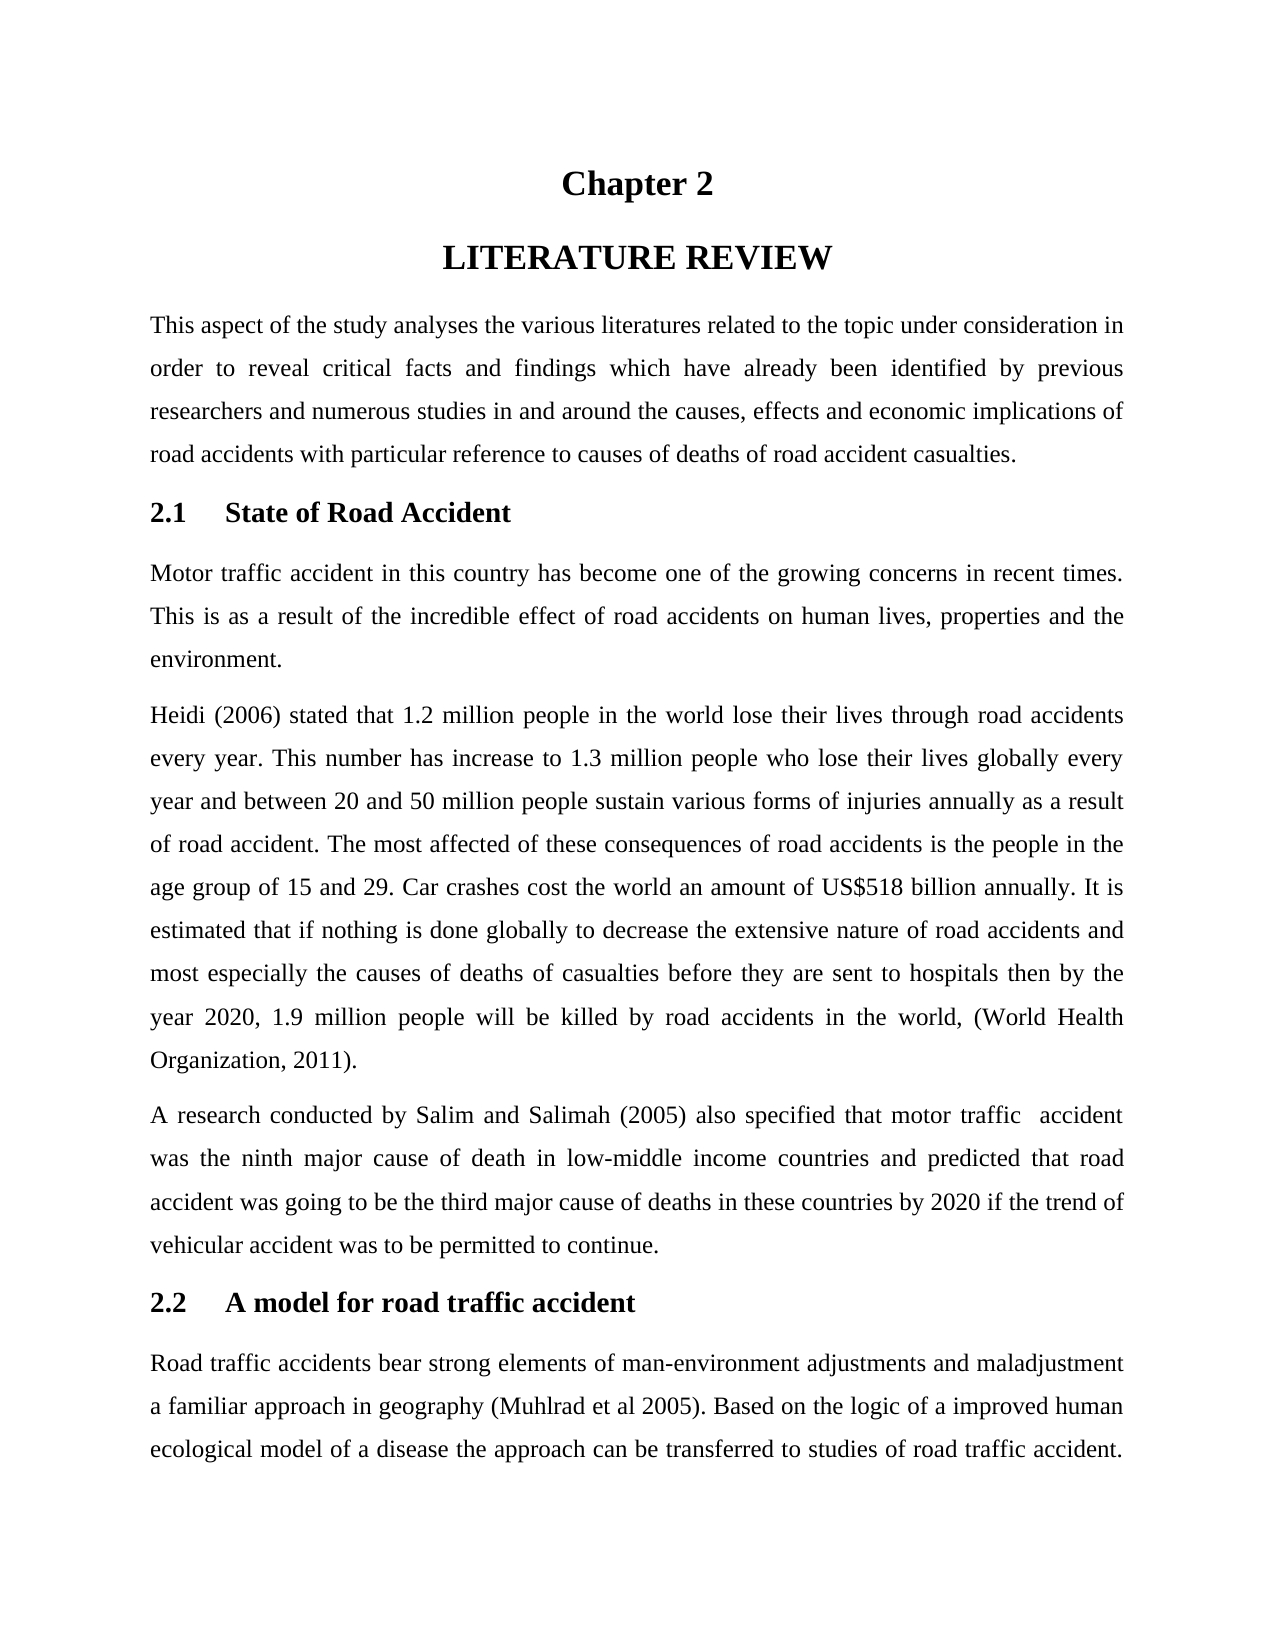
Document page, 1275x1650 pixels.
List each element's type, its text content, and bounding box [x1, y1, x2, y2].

text Motor traffic accident in this country has become one of the growing concerns in recent times. This is as a result of the incredible effect of road accidents on human lives, properties and the environment. [150, 558, 1125, 673]
text This aspect of the study analyses the various literatures related to the topic under consideration in order to reveal critical facts and findings which have already been identified by previous researchers and numerous studies in and around the causes, effects and economic implications of road accidents with particular reference to causes of deaths of road accident casualties. [150, 310, 1125, 468]
text Heidi (2006) stated that 1.2 million people in the world lose their lives through road accidents every year. This number has increase to 1.3 million people who lose their lives globally every year and between 20 and 50 million people sustain various forms of injuries annually as a result of road accident. The most affected of these consequences of road accidents is the people in the age group of 15 and 29. Car crashes cost the world an amount of US$518 billion annually. It is estimated that if nothing is done globally to decrease the extensive nature of road accidents and most especially the causes of deaths of casualties before they are sent to hospitals then by the year 2020, 1.9 million people will be killed by road accidents in the world, (World Health Organization, 2011). [150, 700, 1125, 1073]
text Chapter 2 [150, 162, 1125, 203]
text LITERATURE REVIEW [150, 236, 1125, 277]
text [150, 1348, 1125, 1463]
text A research conducted by Salim and Salimah (2005) also specified that motor traffic accident was the ninth major cause of death in low-middle income countries and predicted that road accident was going to be the third major cause of deaths in these countries by 2020 if the trend of vehicular accident was to be permitted to continue. [150, 1100, 1125, 1258]
text 2.2 A model for road traffic accident [150, 1285, 1125, 1319]
text 2.1 State of Road Accident [150, 495, 1125, 528]
